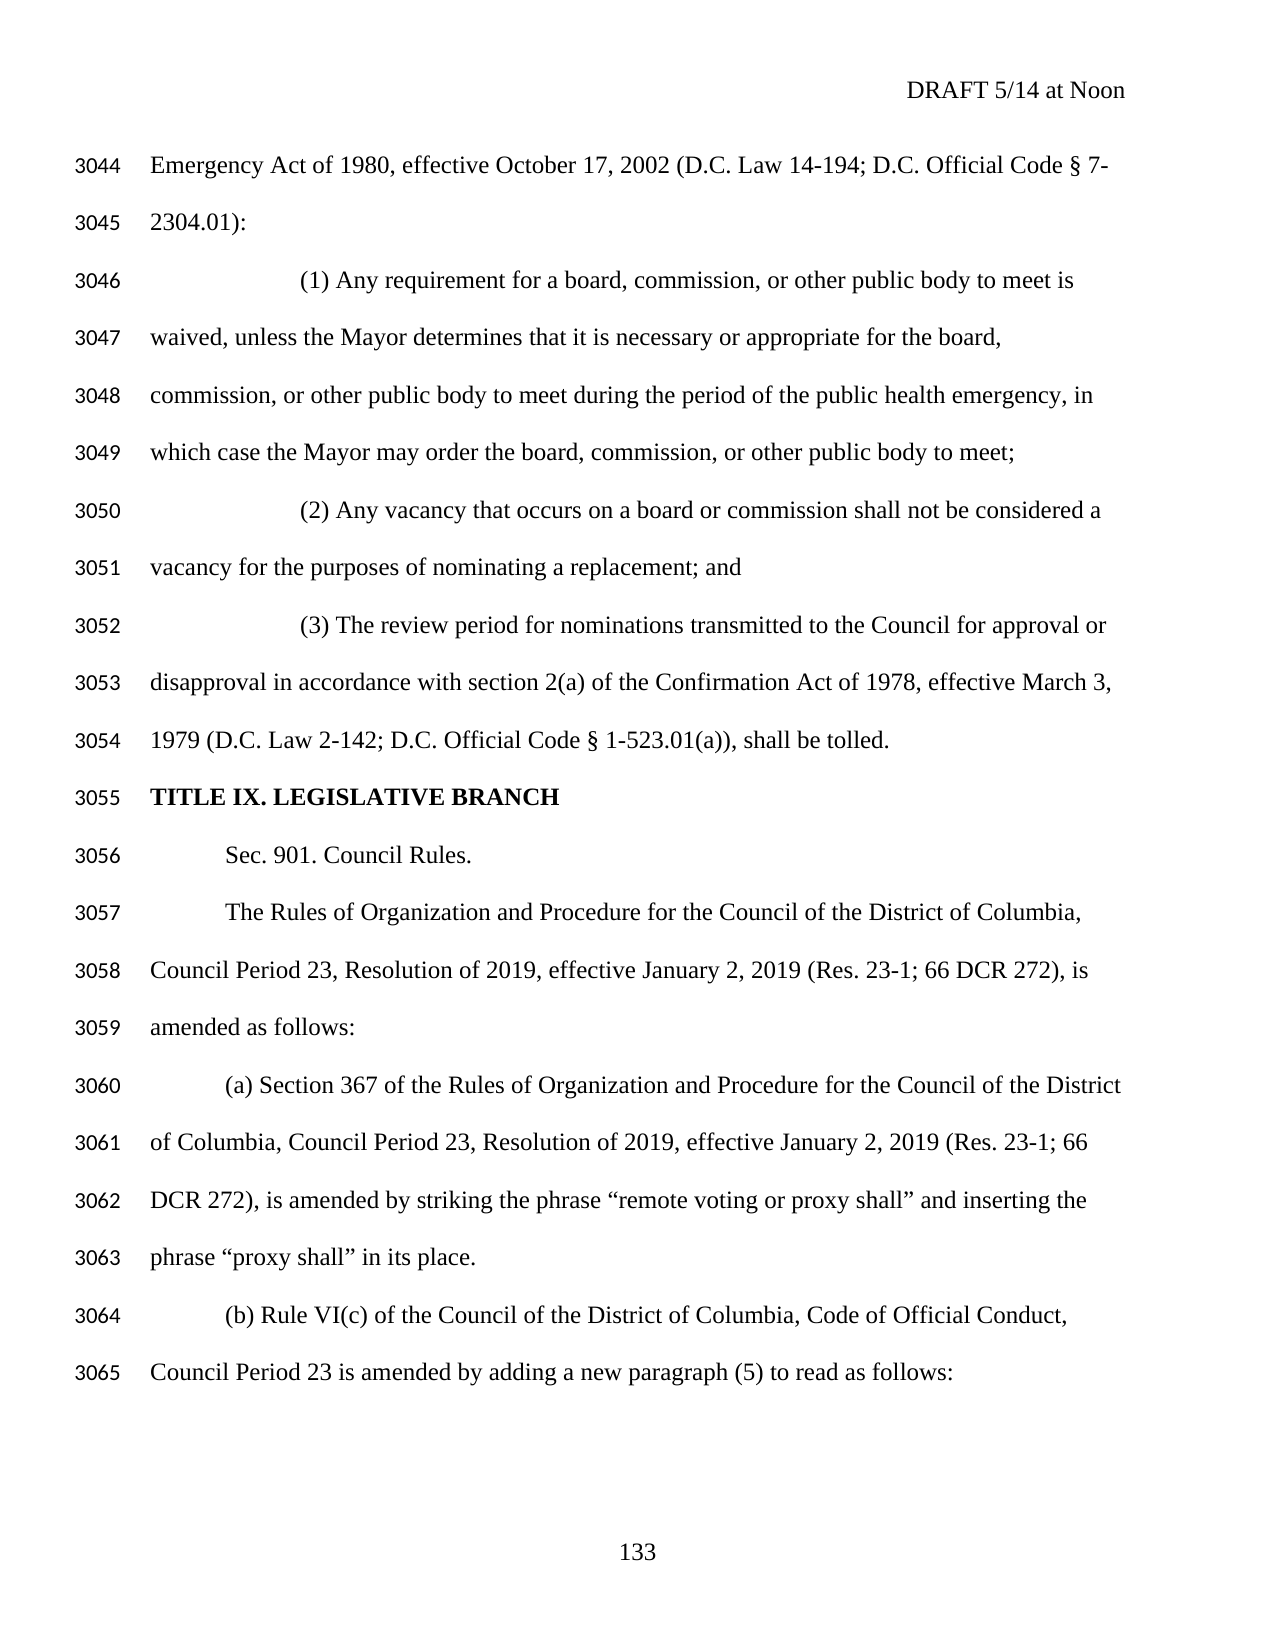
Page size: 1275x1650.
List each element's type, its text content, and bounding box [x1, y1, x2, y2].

text (2) Any vacancy that occurs on a board or commission shall not be considered a vacancy for the purposes of nominating a replacement; and [150, 495, 1125, 581]
text (b) Rule VI(c) of the Council of the District of Columbia, Code of Official Conduct, Council Period 23 is amended by adding a new paragraph (5) to read as follows: [150, 1300, 1125, 1386]
subtitle TITLE IX. LEGISLATIVE BRANCH [150, 782, 1125, 811]
text The Rules of Organization and Procedure for the Council of the District of Columbia, Council Period 23, Resolution of 2019, effective January 2, 2019 (Res. 23-1; 66 DCR 272), is amended as follows: [150, 897, 1125, 1041]
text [150, 150, 1125, 236]
text (1) Any requirement for a board, commission, or other public body to meet is waived, unless the Mayor determines that it is necessary or appropriate for the board, commission, or other public body to meet during the period of the public health emergency, in which case the Mayor may order the board, commission, or other public body to meet; [150, 265, 1125, 466]
subtitle Sec. 901. Council Rules. [150, 840, 1125, 869]
text (a) Section 367 of the Rules of Organization and Procedure for the Council of the District of Columbia, Council Period 23, Resolution of 2019, effective January 2, 2019 (Res. 23-1; 66 DCR 272), is amended by striking the phrase “remote voting or proxy shall” and inserting the phrase “proxy shall” in its place. [150, 1070, 1125, 1271]
list (3) The review period for nominations transmitted to the Council for approval or disapproval in accordance with section 2(a) of the Confirmation Act of 1978, effective March 3, 1979 (D.C. Law 2-142; D.C. Official Code § 1-523.01(a)), shall be tolled. [150, 610, 1125, 754]
